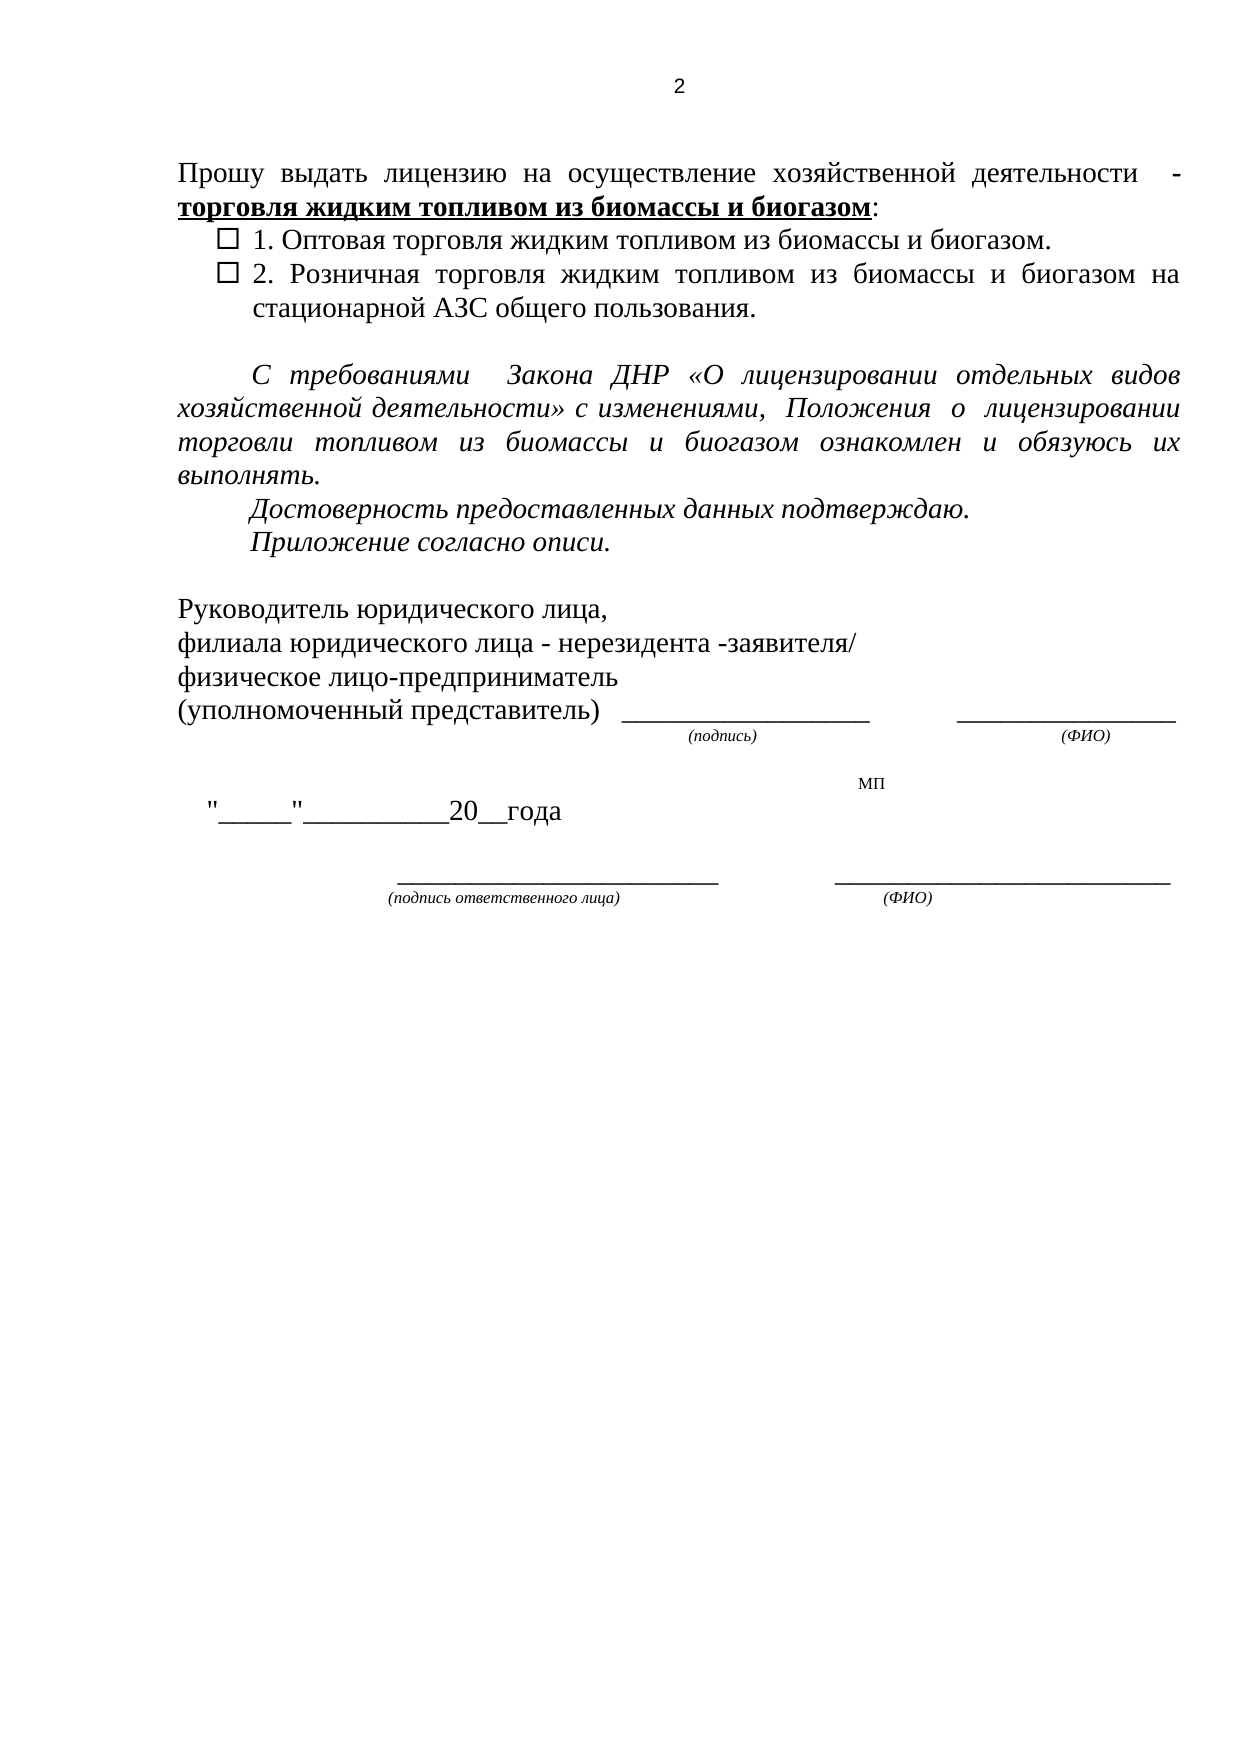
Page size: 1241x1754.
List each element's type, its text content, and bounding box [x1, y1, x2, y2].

text (уполномоченный представитель) _________________ _______________ [177, 692, 1181, 726]
list 2. Розничная торговля жидким топливом из биомассы и биогазом на стационарной АЗС общего пользования. [215, 256, 1181, 323]
text ______________________ _______________________ [177, 854, 1181, 888]
text физическое лицо-предприниматель [177, 659, 1181, 692]
text филиала юридического лица - нерезидента -заявителя/ [177, 625, 1181, 659]
text (подпись) (ФИО) [177, 726, 1181, 759]
text (подпись ответственного лица) (ФИО) [177, 888, 1181, 921]
text МП [177, 759, 1181, 793]
text "_____"__________20__года [177, 793, 1181, 826]
text Руководитель юридического лица, [177, 592, 1181, 625]
text Прошу выдать лицензию на осуществление хозяйственной деятельности - торговля жидким топливом из биомассы и биогазом: [177, 155, 1181, 222]
text Достоверность предоставленных данных подтверждаю. [177, 491, 1181, 524]
list 1. Оптовая торговля жидким топливом из биомассы и биогазом. [215, 222, 1181, 256]
text Приложение согласно описи. [177, 524, 1181, 558]
text С требованиями Закона ДНР «О лицензировании отдельных видов хозяйственной деятельности» с изменениями, Положения о лицензировании торговли топливом из биомассы и биогазом ознакомлен и обязуюсь их выполнять. [177, 357, 1181, 491]
